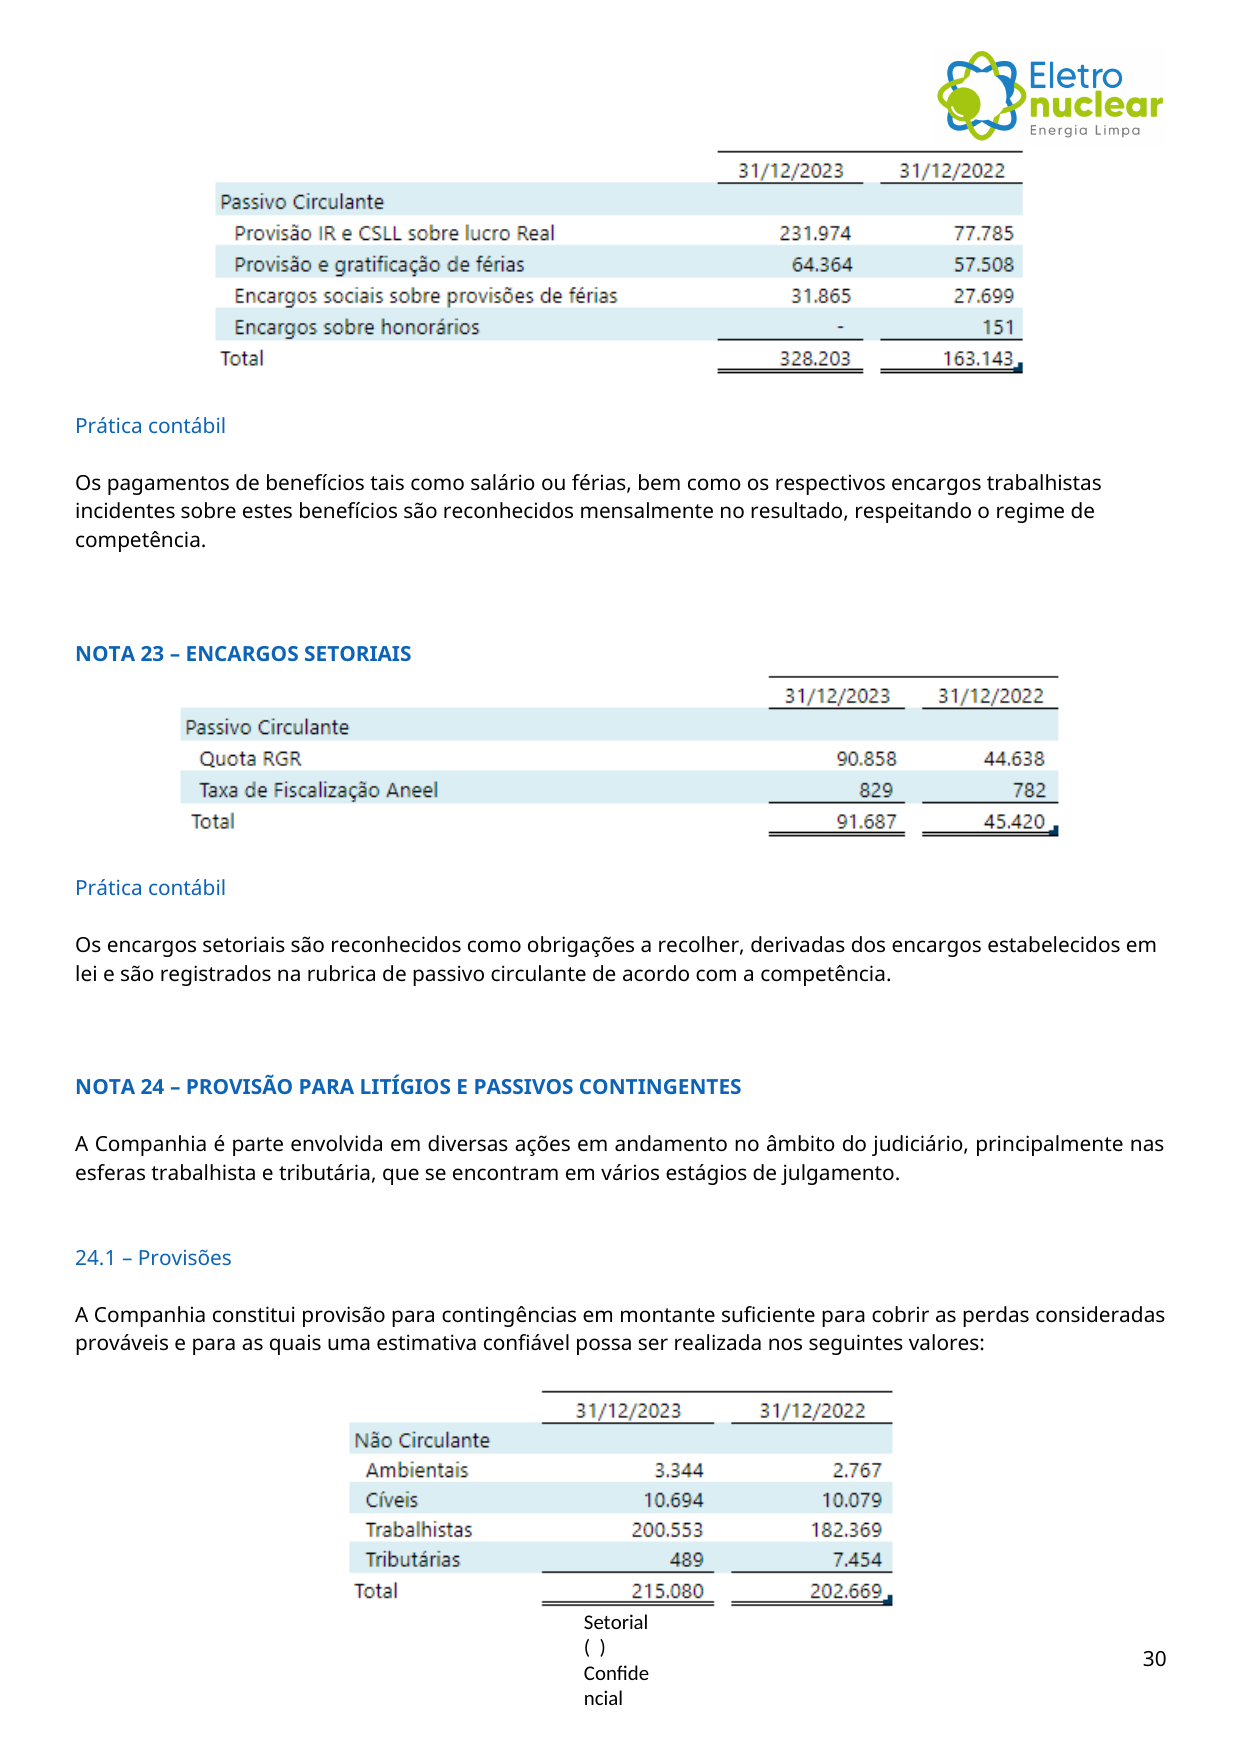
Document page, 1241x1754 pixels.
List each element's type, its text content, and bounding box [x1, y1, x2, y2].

text NOTA 24 – PROVISÃO PARA LITÍGIOS E PASSIVOS CONTINGENTES [75, 1072, 1166, 1101]
picture [173, 667, 1068, 843]
text Prática contábil [75, 873, 1166, 902]
text Prática contábil [75, 411, 1166, 440]
text 24.1 – Provisões [75, 1243, 1166, 1272]
text Os encargos setoriais são reconhecidos como obrigações a recolher, derivadas dos encargos estabelecidos em lei e são registrados na rubrica de passivo circulante de acordo com a competência. [75, 930, 1166, 987]
picture [342, 1385, 899, 1614]
picture [208, 47, 1167, 383]
text Os pagamentos de benefícios tais como salário ou férias, bem como os respectivos encargos trabalhistas incidentes sobre estes benefícios são reconhecidos mensalmente no resultado, respeitando o regime de competência. [75, 468, 1166, 553]
text A Companhia constitui provisão para contingências em montante suficiente para cobrir as perdas consideradas prováveis e para as quais uma estimativa confiável possa ser realizada nos seguintes valores: [75, 1300, 1166, 1357]
text A Companhia é parte envolvida em diversas ações em andamento no âmbito do judiciário, principalmente nas esferas trabalhista e tributária, que se encontram em vários estágios de julgamento. [75, 1129, 1166, 1186]
text NOTA 23 – ENCARGOS SETORIAIS [75, 639, 1166, 667]
